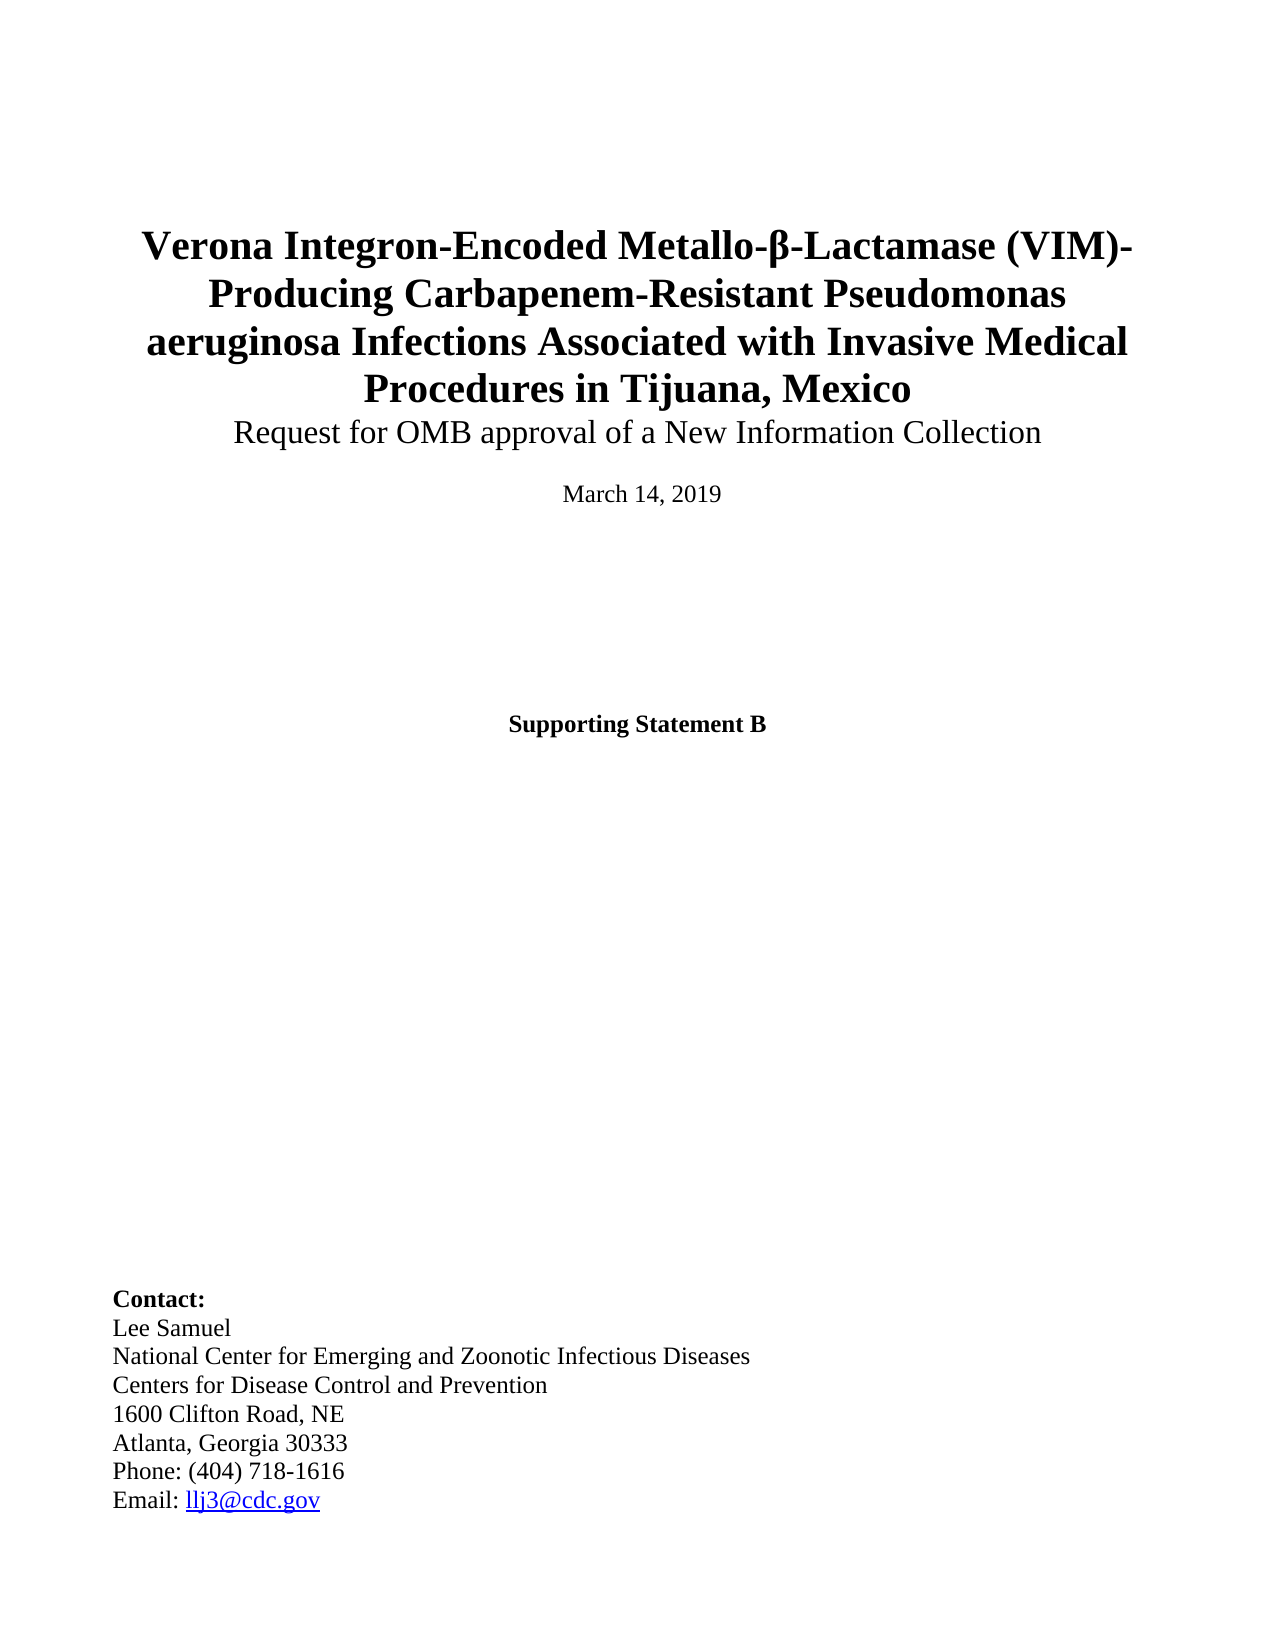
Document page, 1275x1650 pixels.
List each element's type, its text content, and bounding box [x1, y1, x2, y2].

subtitle Supporting Statement B [112, 709, 1162, 738]
subtitle 1600 Clifton Road, NE [112, 1399, 1162, 1428]
subtitle Centers for Disease Control and Prevention [112, 1370, 1162, 1399]
text March 14, 2019 [487, 479, 1162, 508]
text Verona Integron-Encoded Metallo-β-Lactamase (VIM)-Producing Carbapenem-Resistant Pseudomonas aeruginosa Infections Associated with Invasive Medical Procedures in Tijuana, Mexico [112, 220, 1162, 412]
subtitle Request for OMB approval of a New Information Collection [112, 412, 1162, 450]
subtitle National Center for Emerging and Zoonotic Infectious Diseases [112, 1341, 1162, 1370]
subtitle Contact: [112, 1284, 1162, 1313]
subtitle Atlanta, Georgia 30333 [112, 1428, 1162, 1456]
subtitle Phone: (404) 718-1616 [112, 1456, 1162, 1485]
subtitle Email: llj3@cdc.gov [112, 1485, 1162, 1514]
subtitle Lee Samuel [112, 1313, 1162, 1341]
